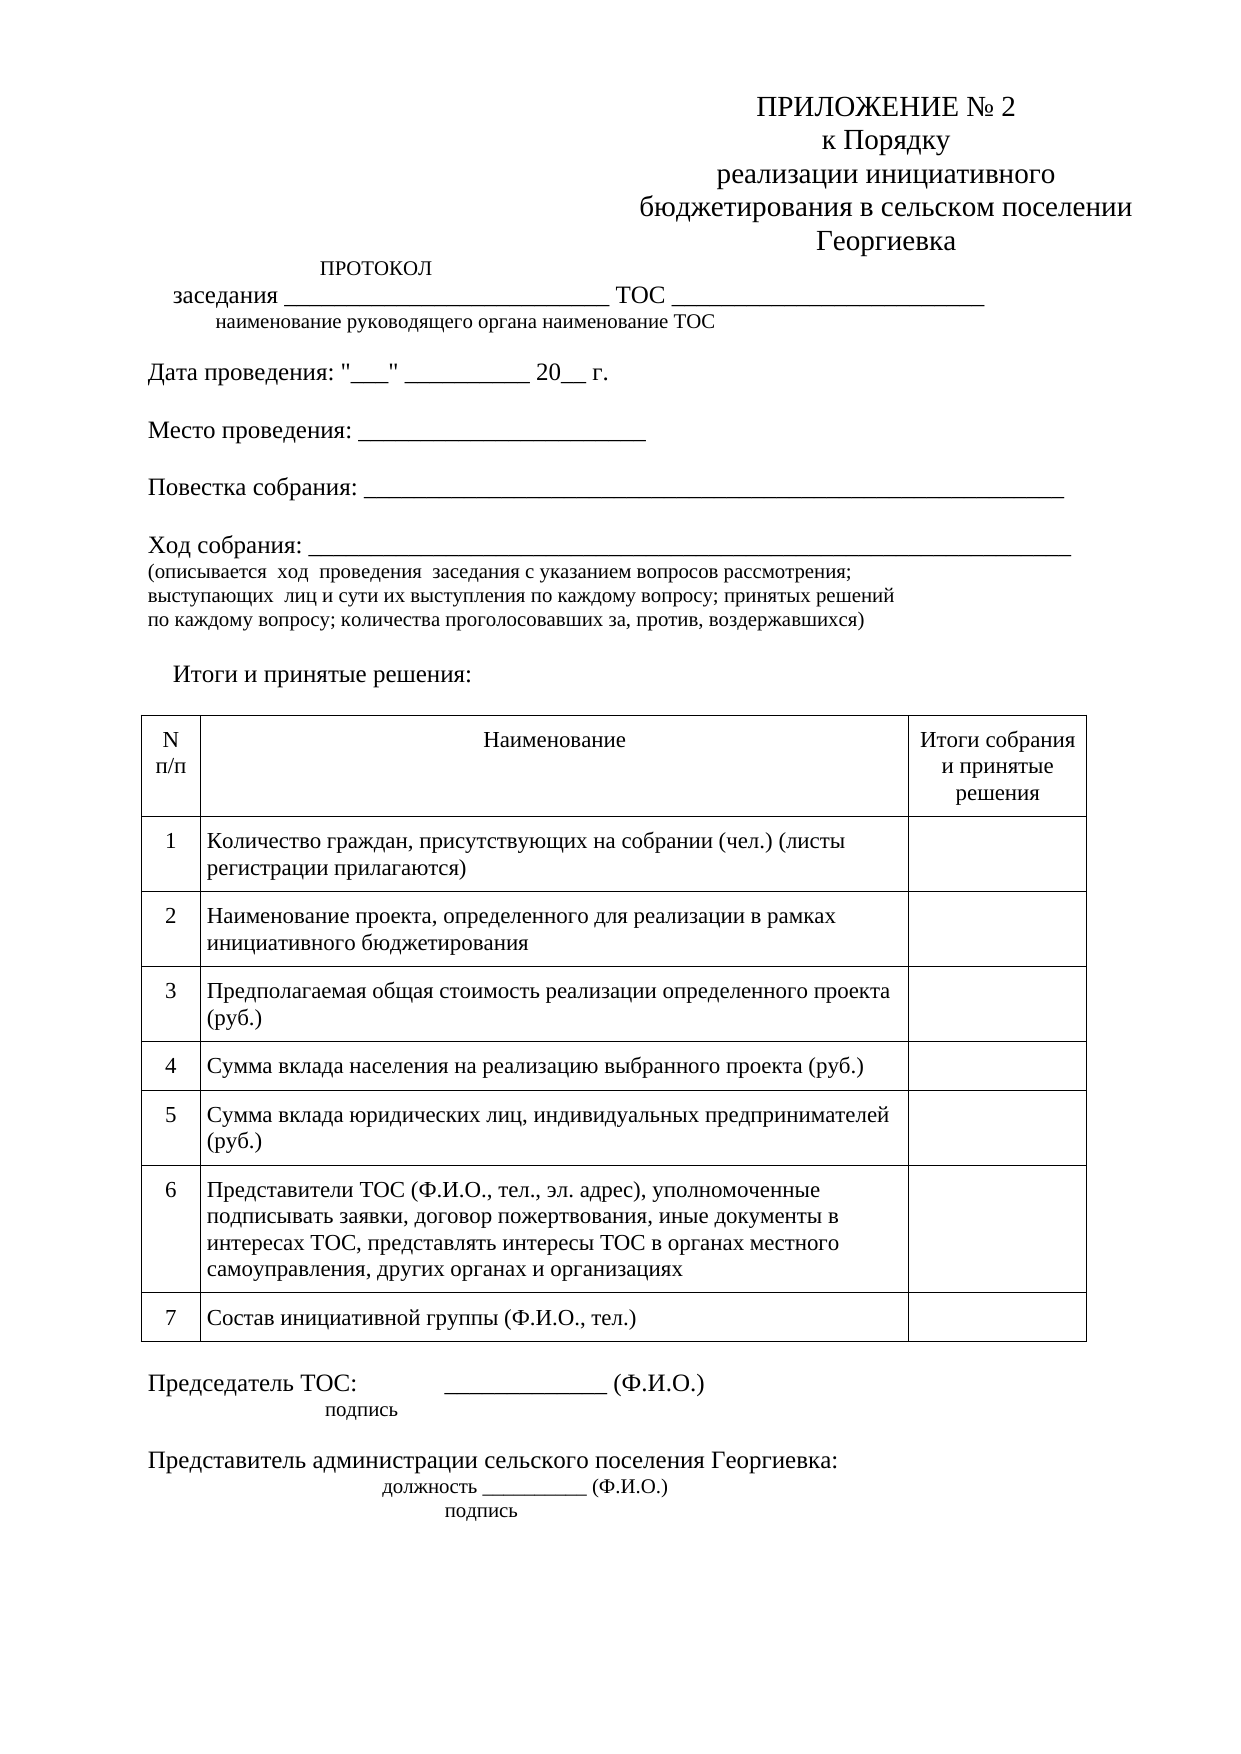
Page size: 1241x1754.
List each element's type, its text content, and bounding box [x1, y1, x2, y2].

text Дата проведения: "___" __________ 20__ г. [148, 357, 1152, 386]
text Председатель ТОС: _____________ (Ф.И.О.) [148, 1368, 1152, 1397]
table_cell [909, 1091, 1086, 1164]
text заседания __________________________ ТОС _________________________ [148, 280, 1152, 309]
table_header N п/п [142, 716, 200, 816]
text выступающих лиц и сути их выступления по каждому вопросу; принятых решений [148, 583, 1152, 607]
table_cell Сумма вклада населения на реализацию выбранного проекта (руб.) [201, 1042, 908, 1089]
text Представитель администрации сельского поселения Георгиевка: [148, 1445, 1152, 1474]
text реализации инициативного [620, 156, 1152, 189]
table_cell 5 [142, 1091, 200, 1164]
table_cell 3 [142, 967, 200, 1041]
text наименование руководящего органа наименование ТОС [148, 309, 1152, 333]
text Повестка собрания: ________________________________________________________ [148, 472, 1152, 501]
text бюджетирования в сельском поселении Георгиевка [620, 189, 1152, 256]
text ПРИЛОЖЕНИЕ № 2 [620, 89, 1152, 122]
table_cell Предполагаемая общая стоимость реализации определенного проекта (руб.) [201, 967, 908, 1041]
table_cell 6 [142, 1166, 200, 1292]
table_header Наименование [201, 716, 908, 816]
table_cell [909, 1166, 1086, 1292]
table_cell [909, 1042, 1086, 1089]
text должность __________ (Ф.И.О.) [148, 1474, 1152, 1498]
table_cell Состав инициативной группы (Ф.И.О., тел.) [201, 1293, 908, 1341]
table_cell [909, 1293, 1086, 1341]
table_cell [909, 967, 1086, 1041]
table_cell 1 [142, 817, 200, 891]
table_cell Представители ТОС (Ф.И.О., тел., эл. адрес), уполномоченные подписывать заявки, договор пожертвования, иные документы в интересах ТОС, представлять интересы ТОС в органах местного самоуправления, других органах и организациях [201, 1166, 908, 1292]
text (описывается ход проведения заседания с указанием вопросов рассмотрения; [148, 558, 1152, 583]
text Итоги и принятые решения: [148, 659, 1152, 688]
text подпись [148, 1397, 1152, 1421]
table_header Итоги собрания и принятые решения [909, 716, 1086, 816]
text Ход собрания: _____________________________________________________________ [148, 530, 1152, 558]
table_cell 2 [142, 892, 200, 966]
table_cell 7 [142, 1293, 200, 1341]
text Место проведения: _______________________ [148, 415, 1152, 443]
table_cell Сумма вклада юридических лиц, индивидуальных предпринимателей (руб.) [201, 1091, 908, 1164]
text по каждому вопросу; количества проголосовавших за, против, воздержавшихся) [148, 607, 1152, 631]
table_cell [909, 817, 1086, 891]
table_cell Количество граждан, присутствующих на собрании (чел.) (листы регистрации прилагаются) [201, 817, 908, 891]
table_cell 4 [142, 1042, 200, 1089]
table_cell [909, 892, 1086, 966]
table_cell Наименование проекта, определенного для реализации в рамках инициативного бюджетирования [201, 892, 908, 966]
text к Порядку [620, 122, 1152, 156]
text ПРОТОКОЛ [148, 256, 1152, 280]
text подпись [148, 1498, 1152, 1522]
